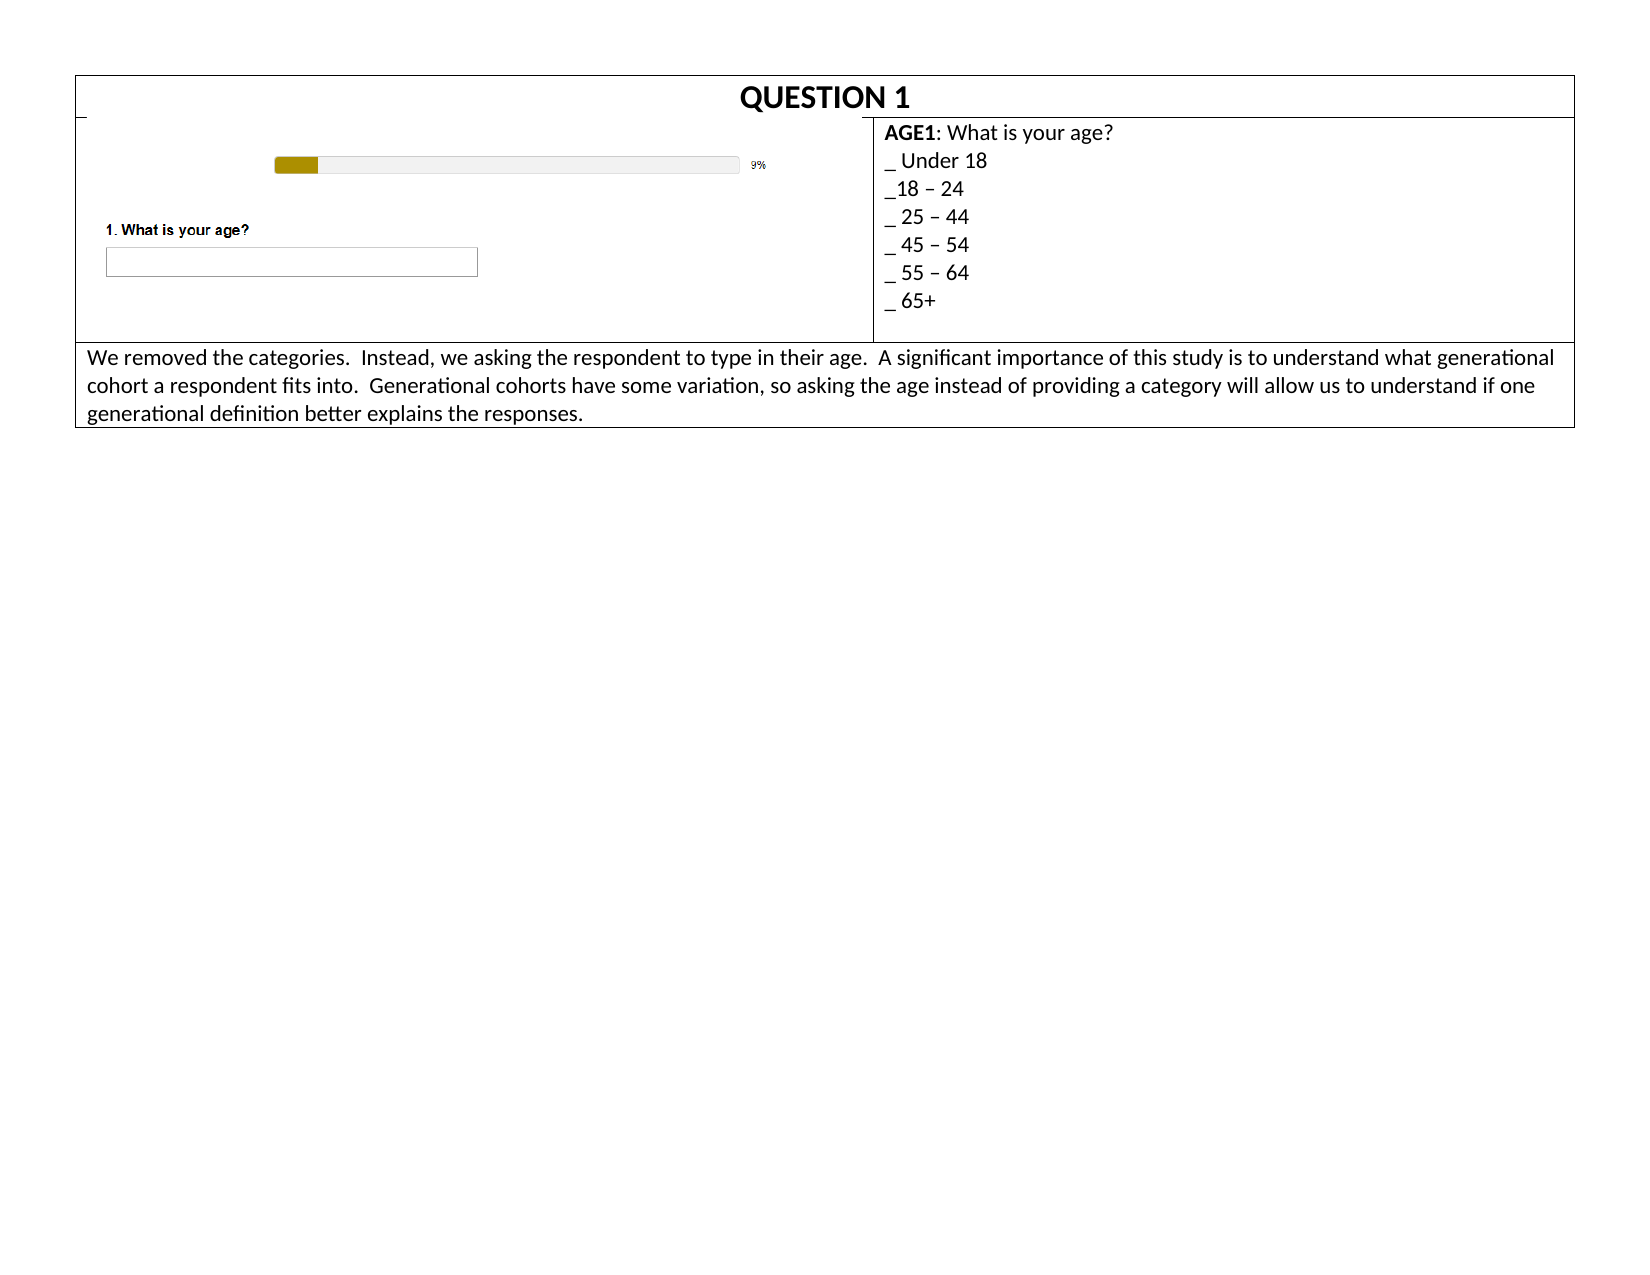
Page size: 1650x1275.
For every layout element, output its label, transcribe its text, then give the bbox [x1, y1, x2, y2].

table_cell [76, 118, 873, 342]
table_header QUESTION 1 [76, 76, 1574, 117]
table_cell AGE1: What is your age? _ Under 18 _18 – 24 _ 25 – 44 _ 45 – 54 _ 55 – 64 _ 65+ [874, 118, 1574, 342]
table_cell We removed the categories. Instead, we asking the respondent to type in their age. A significant importance of this study is to understand what generational cohort a respondent fits into. Generational cohorts have some variation, so asking the age instead of providing a category will allow us to understand if one generational definition better explains the responses. [76, 343, 1574, 427]
picture [86, 117, 862, 298]
